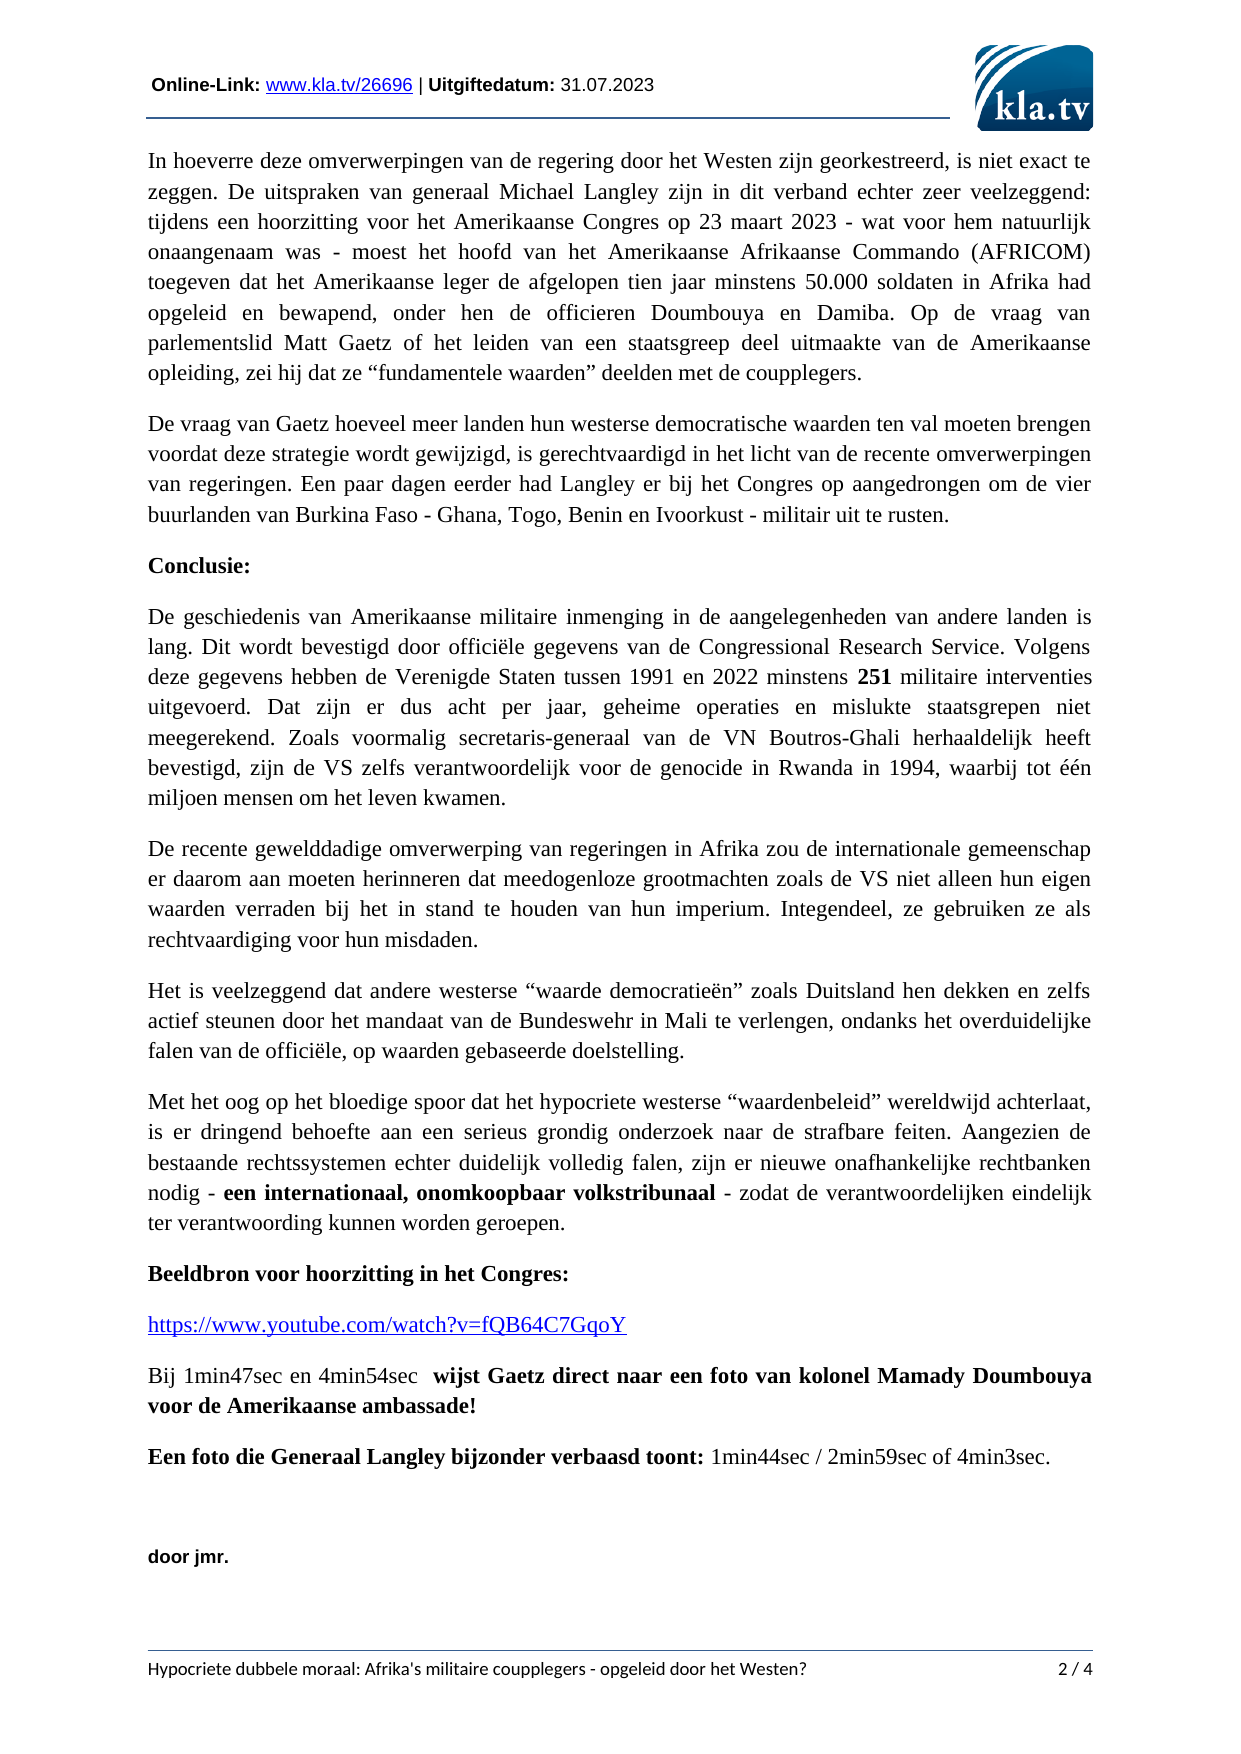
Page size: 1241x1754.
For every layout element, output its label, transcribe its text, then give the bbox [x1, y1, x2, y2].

text Conclusie: [148, 552, 1093, 578]
text In hoeverre deze omverwerpingen van de regering door het Westen zijn georkestreerd, is niet exact te zeggen. De uitspraken van generaal Michael Langley zijn in dit verband echter zeer veelzeggend: tijdens een hoorzitting voor het Amerikaanse Congres op 23 maart 2023 - wat voor hem natuurlijk onaangenaam was - moest het hoofd van het Amerikaanse Afrikaanse Commando (AFRICOM) toegeven dat het Amerikaanse leger de afgelopen tien jaar minstens 50.000 soldaten in Afrika had opgeleid en bewapend, onder hen de officieren Doumbouya en Damiba. Op de vraag van parlementslid Matt Gaetz of het leiden van een staatsgreep deel uitmaakte van de Amerikaanse opleiding, zei hij dat ze “fundamentele waarden” deelden met de coupplegers. [148, 148, 1093, 385]
text door jmr. [148, 1546, 1093, 1567]
text Bij 1min47sec en 4min54sec wijst Gaetz direct naar een foto van kolonel Mamady Doumbouya voor de Amerikaanse ambassade! [148, 1362, 1093, 1419]
text Het is veelzeggend dat andere westerse “waarde democratieën” zoals Duitsland hen dekken en zelfs actief steunen door het mandaat van de Bundeswehr in Mali te verlengen, ondanks het overduidelijke falen van de officiële, op waarden gebaseerde doelstelling. [148, 977, 1093, 1063]
text De recente gewelddadige omverwerping van regeringen in Afrika zou de internationale gemeenschap er daarom aan moeten herinneren dat meedogenloze grootmachten zoals de VS niet alleen hun eigen waarden verraden bij het in stand te houden van hun imperium. Integendeel, ze gebruiken ze als rechtvaardiging voor hun misdaden. [148, 835, 1093, 952]
text Beeldbron voor hoorzitting in het Congres: [148, 1260, 1093, 1286]
text https://www.youtube.com/watch?v=fQB64C7GqoY [148, 1311, 1093, 1337]
text De geschiedenis van Amerikaanse militaire inmenging in de aangelegenheden van andere landen is lang. Dit wordt bevestigd door officiële gegevens van de Congressional Research Service. Volgens deze gegevens hebben de Verenigde Staten tussen 1991 en 2022 minstens 251 militaire interventies uitgevoerd. Dat zijn er dus acht per jaar, geheime operaties en mislukte staatsgrepen niet meegerekend. Zoals voormalig secretaris-generaal van de VN Boutros-Ghali herhaaldelijk heeft bevestigd, zijn de VS zelfs verantwoordelijk voor de genocide in Rwanda in 1994, waarbij tot één miljoen mensen om het leven kwamen. [148, 603, 1093, 810]
text Met het oog op het bloedige spoor dat het hypocriete westerse “waardenbeleid” wereldwijd achterlaat, is er dringend behoefte aan een serieus grondig onderzoek naar de strafbare feiten. Aangezien de bestaande rechtssystemen echter duidelijk volledig falen, zijn er nieuwe onafhankelijke rechtbanken nodig - een internationaal, onomkoopbaar volkstribunaal - zodat de verantwoordelijken eindelijk ter verantwoording kunnen worden geroepen. [148, 1088, 1093, 1235]
text De vraag van Gaetz hoeveel meer landen hun westerse democratische waarden ten val moeten brengen voordat deze strategie wordt gewijzigd, is gerechtvaardigd in het licht van de recente omverwerpingen van regeringen. Een paar dagen eerder had Langley er bij het Congres op aangedrongen om de vier buurlanden van Burkina Faso - Ghana, Togo, Benin en Ivoorkust - militair uit te rusten. [148, 410, 1093, 527]
text Een foto die Generaal Langley bijzonder verbaasd toont: 1min44sec / 2min59sec of 4min3sec. [148, 1443, 1093, 1470]
